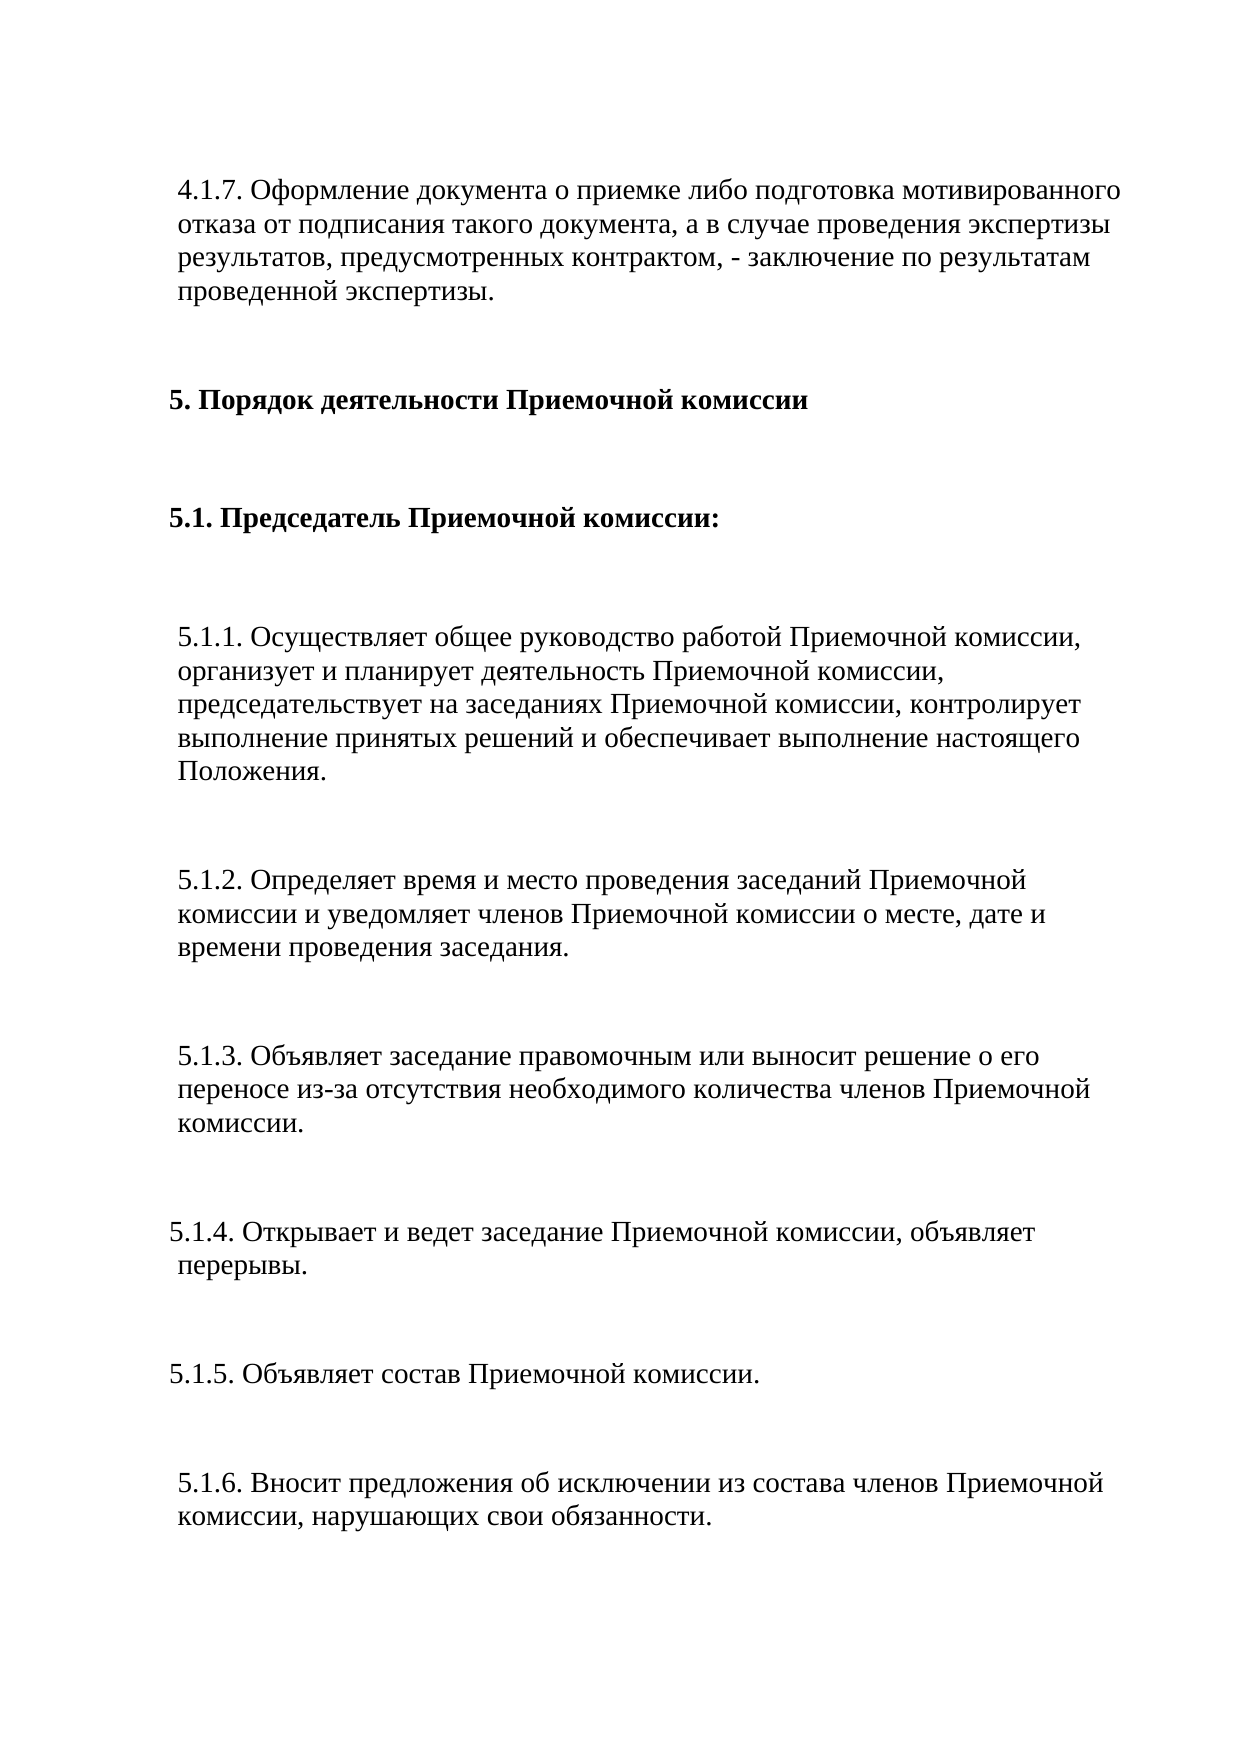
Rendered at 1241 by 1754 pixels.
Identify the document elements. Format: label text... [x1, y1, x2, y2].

text 4.1.7. Оформление документа о приемке либо подготовка мотивированного отказа от подписания такого документа, а в случае проведения экспертизы результатов, предусмотренных контрактом, - заключение по результатам проведенной экспертизы. [177, 172, 1152, 307]
text 5.1. Председатель Приемочной комиссии: [169, 501, 1152, 534]
text 5.1.5. Объявляет состав Приемочной комиссии. [169, 1356, 1152, 1390]
text 5.1.4. Открывает и ведет заседание Приемочной комиссии, объявляет перерывы. [169, 1214, 1152, 1281]
text 5.1.6. Вносит предложения об исключении из состава членов Приемочной комиссии, нарушающих свои обязанности. [177, 1465, 1152, 1532]
text 5.1.2. Определяет время и место проведения заседаний Приемочной комиссии и уведомляет членов Приемочной комиссии о месте, дате и времени проведения заседания. [177, 862, 1152, 963]
text 5.1.1. Осуществляет общее руководство работой Приемочной комиссии, организует и планирует деятельность Приемочной комиссии, председательствует на заседаниях Приемочной комиссии, контролирует выполнение принятых решений и обеспечивает выполнение настоящего Положения. [177, 619, 1152, 787]
text 5.1.3. Объявляет заседание правомочным или выносит решение о его переносе из-за отсутствия необходимого количества членов Приемочной комиссии. [177, 1038, 1152, 1139]
text 5. Порядок деятельности Приемочной комиссии [169, 382, 1152, 415]
